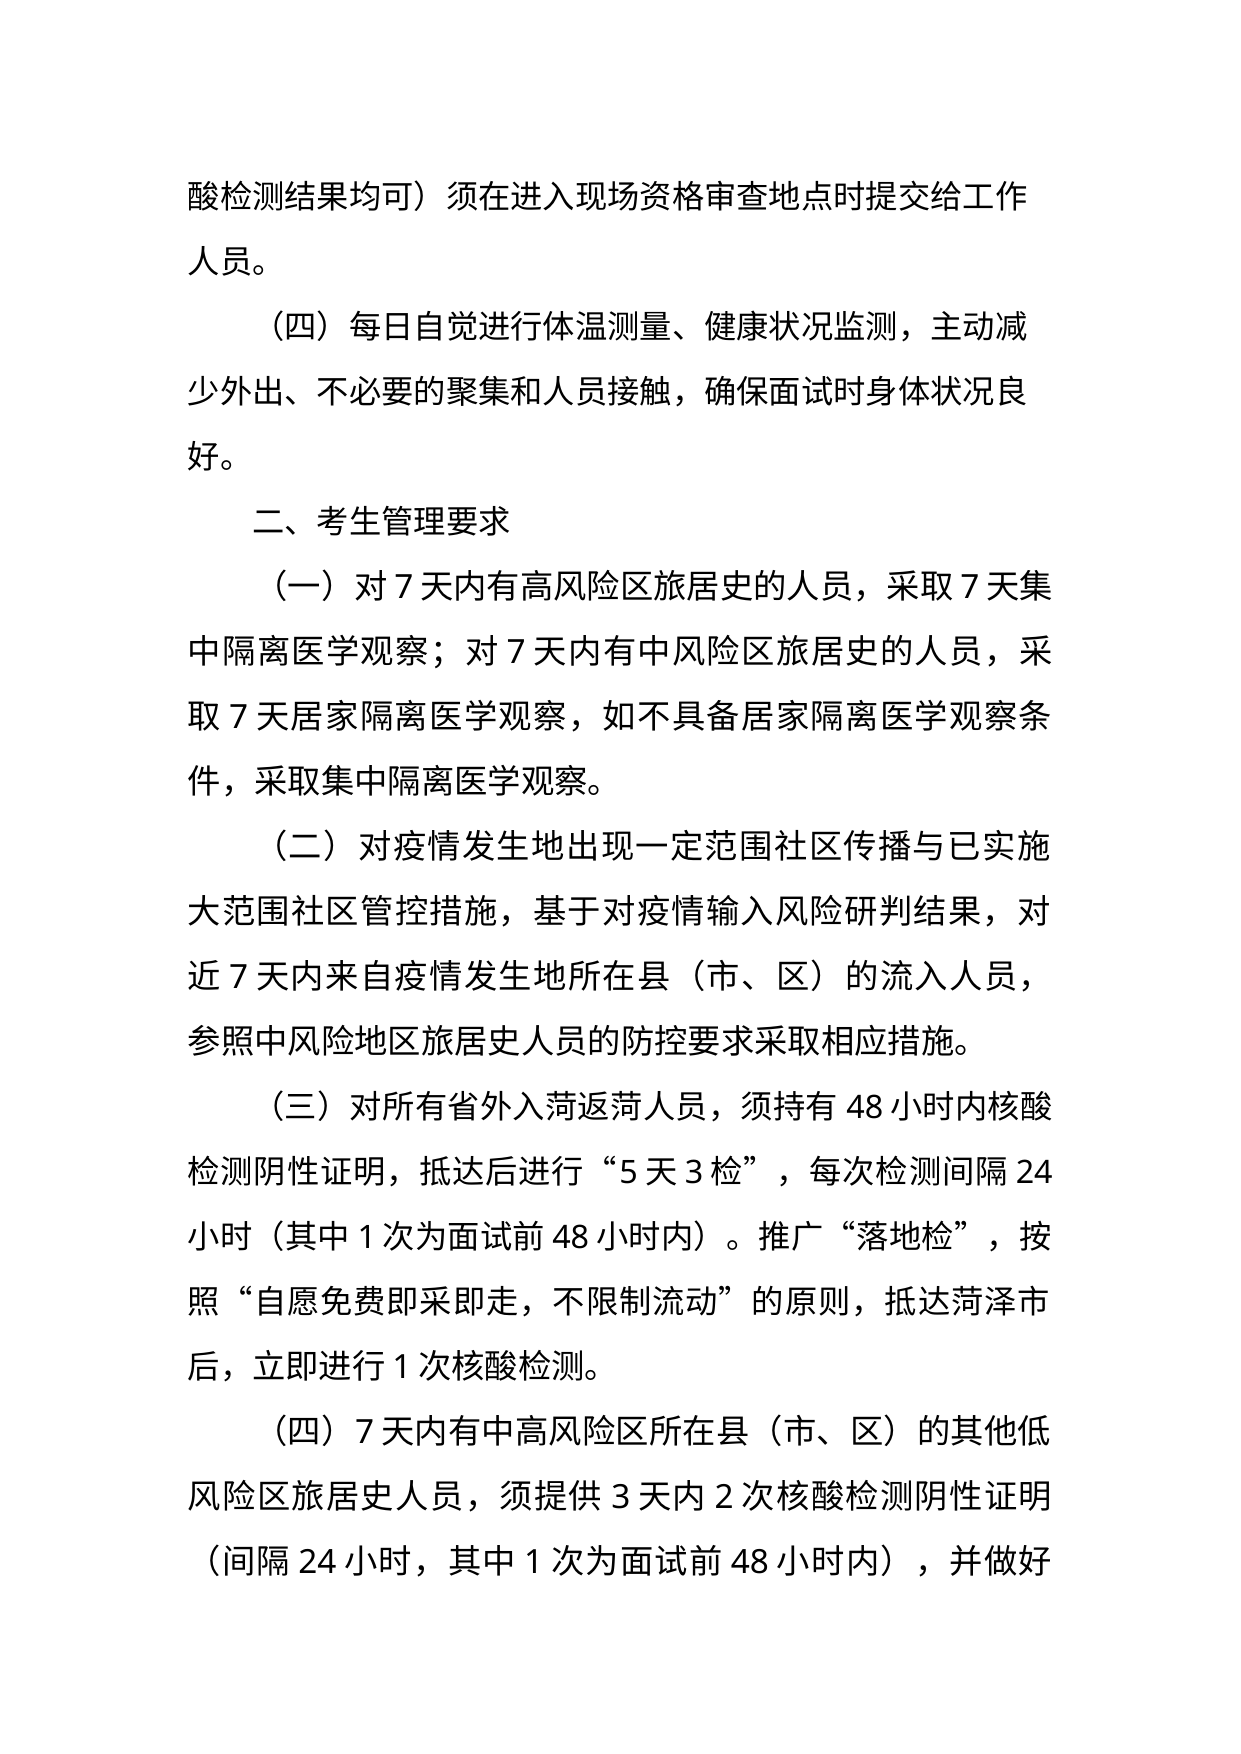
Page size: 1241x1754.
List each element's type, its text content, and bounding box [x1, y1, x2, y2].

text （一）对7天内有高风险区旅居史的人员，采取7天集中隔离医学观察；对7天内有中风险区旅居史的人员，采取7天居家隔离医学观察，如不具备居家隔离医学观察条件，采取集中隔离医学观察。 [187, 552, 1053, 812]
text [187, 1397, 1053, 1592]
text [187, 162, 1053, 292]
text （二）对疫情发生地出现一定范围社区传播与已实施大范围社区管控措施，基于对疫情输入风险研判结果，对近7天内来自疫情发生地所在县（市、区）的流入人员，参照中风险地区旅居史人员的防控要求采取相应措施。 [187, 812, 1053, 1072]
text 二、考生管理要求 [187, 487, 1053, 552]
text （三）对所有省外入菏返菏人员，须持有48小时内核酸检测阴性证明，抵达后进行“5天3检”，每次检测间隔24小时（其中1次为面试前48小时内）。推广“落地检”，按照“自愿免费即采即走，不限制流动”的原则，抵达菏泽市后，立即进行1次核酸检测。 [187, 1072, 1053, 1397]
text （四）每日自觉进行体温测量、健康状况监测，主动减少外出、不必要的聚集和人员接触，确保面试时身体状况良好。 [187, 292, 1053, 487]
